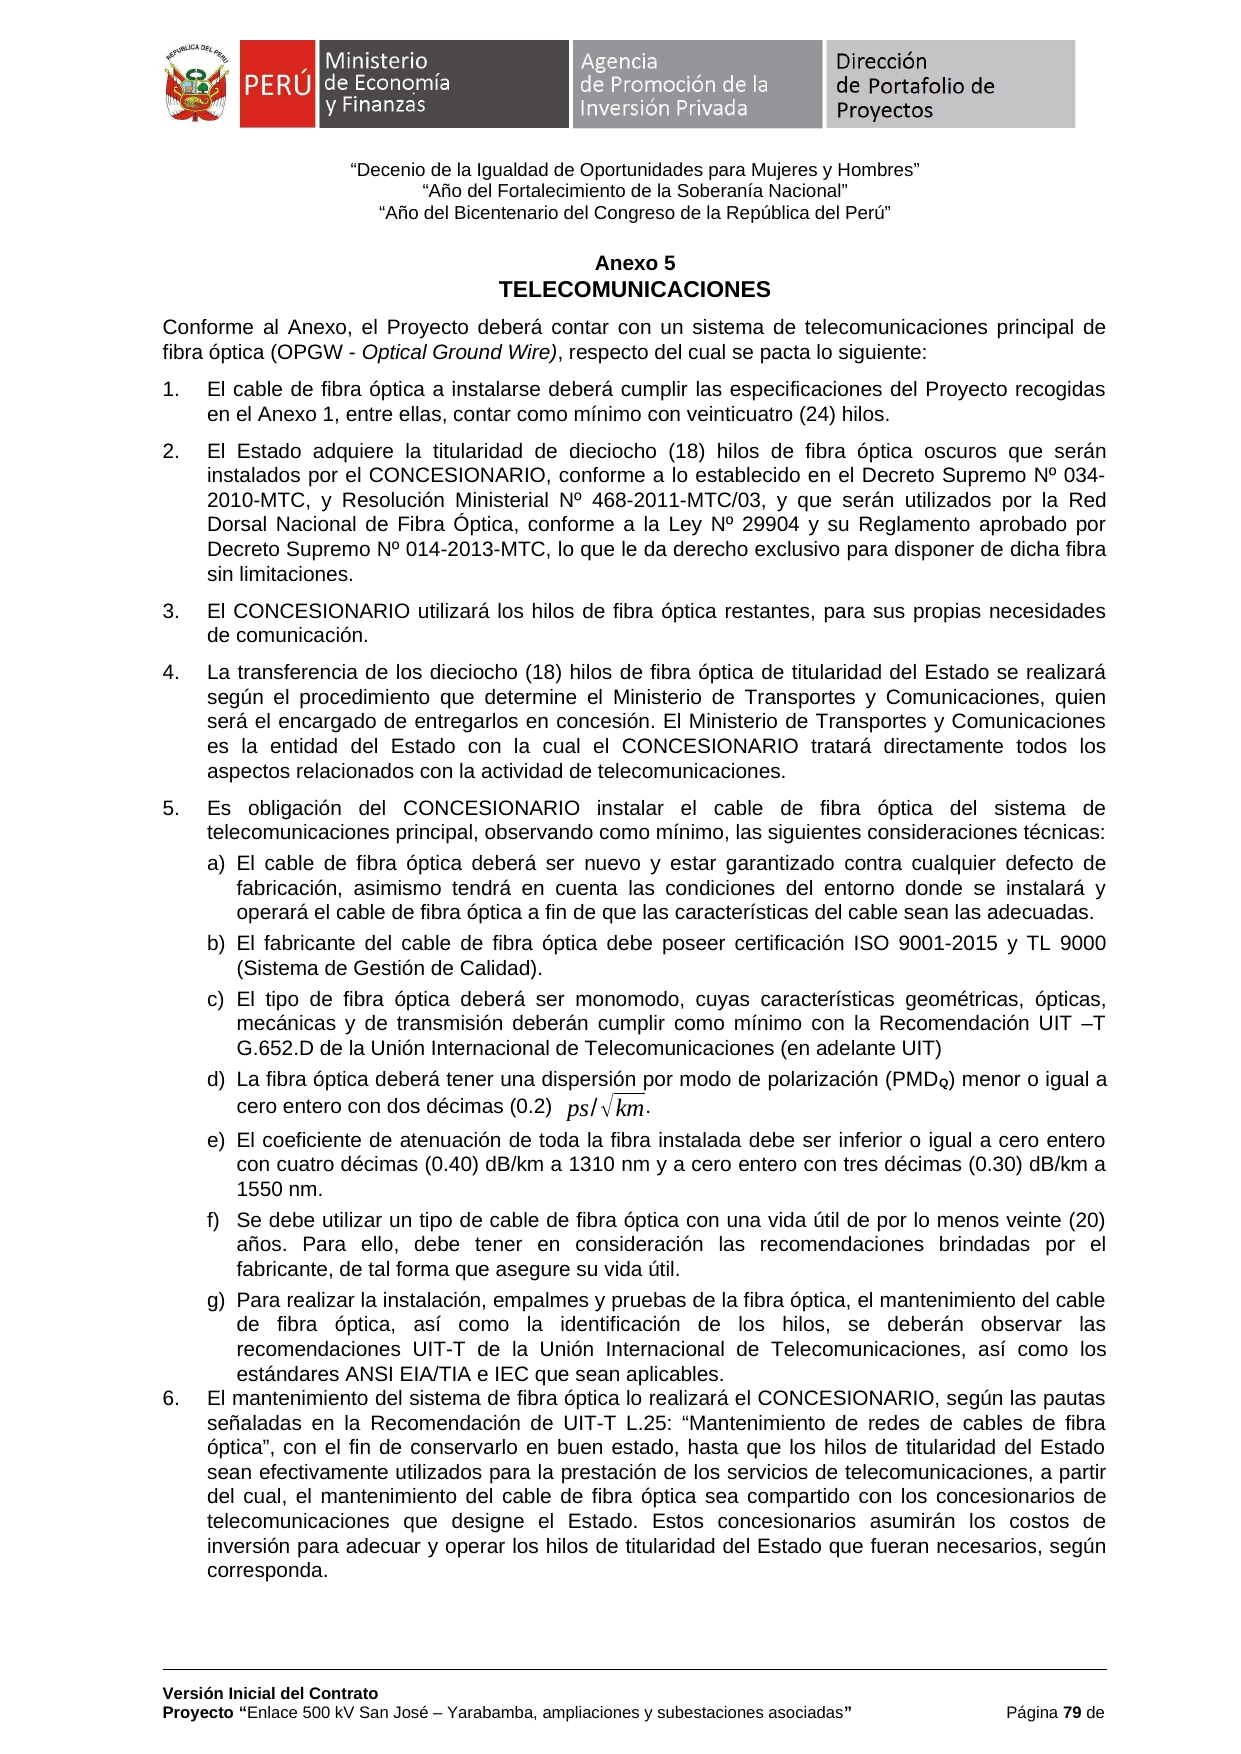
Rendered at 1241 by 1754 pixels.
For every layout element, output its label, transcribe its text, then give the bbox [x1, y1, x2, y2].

list El coeficiente de atenuación de toda la fibra instalada debe ser inferior o igual a cero entero con cuatro décimas (0.40) dB/km a 1310 nm y a cero entero con tres décimas (0.30) dB/km a 1550 nm. [207, 1128, 1107, 1201]
list El fabricante del cable de fibra óptica debe poseer certificación ISO 9001-2015 y TL 9000 (Sistema de Gestión de Calidad). [207, 931, 1107, 979]
text 4. La transferencia de los dieciocho (18) hilos de fibra óptica de titularidad del Estado se realizará según el procedimiento que determine el Ministerio de Transportes y Comunicaciones, quien será el encargado de entregarlos en concesión. El Ministerio de Transportes y Comunicaciones es la entidad del Estado con la cual el CONCESIONARIO tratará directamente todos los aspectos relacionados con la actividad de telecomunicaciones. [162, 660, 1107, 782]
text 1. El cable de fibra óptica a instalarse deberá cumplir las especificaciones del Proyecto recogidas en el Anexo 1, entre ellas, contar como mínimo con veinticuatro (24) hilos. [162, 377, 1107, 425]
list La fibra óptica deberá tener una dispersión por modo de polarización (PMDQ) menor o igual a cero entero con dos décimas (0.2) . [207, 1066, 1107, 1121]
text 6. El mantenimiento del sistema de fibra óptica lo realizará el CONCESIONARIO, según las pautas señaladas en la Recomendación de UIT-T L.25: “Mantenimiento de redes de cables de fibra óptica”, con el fin de conservarlo en buen estado, hasta que los hilos de titularidad del Estado sean efectivamente utilizados para la prestación de los servicios de telecomunicaciones, a partir del cual, el mantenimiento del cable de fibra óptica sea compartido con los concesionarios de telecomunicaciones que designe el Estado. Estos concesionarios asumirán los costos de inversión para adecuar y operar los hilos de titularidad del Estado que fueran necesarios, según corresponda. [162, 1386, 1107, 1582]
text TELECOMUNICACIONES [162, 276, 1107, 302]
text 3. El CONCESIONARIO utilizará los hilos de fibra óptica restantes, para sus propias necesidades de comunicación. [162, 598, 1107, 647]
text Conforme al Anexo, el Proyecto deberá contar con un sistema de telecomunicaciones principal de fibra óptica (OPGW - Optical Ground Wire), respecto del cual se pacta lo siguiente: [162, 315, 1107, 364]
list Para realizar la instalación, empalmes y pruebas de la fibra óptica, el mantenimiento del cable de fibra óptica, así como la identificación de los hilos, se deberán observar las recomendaciones UIT-T de la Unión Internacional de Telecomunicaciones, así como los estándares ANSI EIA/TIA e IEC que sean aplicables. [207, 1288, 1107, 1385]
list El tipo de fibra óptica deberá ser monomodo, cuyas características geométricas, ópticas, mecánicas y de transmisión deberán cumplir como mínimo con la Recomendación UIT –T G.652.D de la Unión Internacional de Telecomunicaciones (en adelante UIT) [207, 986, 1107, 1059]
list Se debe utilizar un tipo de cable de fibra óptica con una vida útil de por lo menos veinte (20) años. Para ello, debe tener en consideración las recomendaciones brindadas por el fabricante, de tal forma que asegure su vida útil. [207, 1208, 1107, 1281]
text 2. El Estado adquiere la titularidad de dieciocho (18) hilos de fibra óptica oscuros que serán instalados por el CONCESIONARIO, conforme a lo establecido en el Decreto Supremo Nº 034-2010-MTC, y Resolución Ministerial Nº 468-2011-MTC/03, y que serán utilizados por la Red Dorsal Nacional de Fibra Óptica, conforme a la Ley Nº 29904 y su Reglamento aprobado por Decreto Supremo Nº 014-2013-MTC, lo que le da derecho exclusivo para disponer de dicha fibra sin limitaciones. [162, 438, 1107, 585]
text 5. Es obligación del CONCESIONARIO instalar el cable de fibra óptica del sistema de telecomunicaciones principal, observando como mínimo, las siguientes consideraciones técnicas: [162, 796, 1107, 844]
list Anexo 5 [162, 251, 1107, 275]
list El cable de fibra óptica deberá ser nuevo y estar garantizado contra cualquier defecto de fabricación, asimismo tendrá en cuenta las condiciones del entorno donde se instalará y operará el cable de fibra óptica a fin de que las características del cable sean las adecuadas. [207, 851, 1107, 924]
picture [164, 40, 1076, 129]
